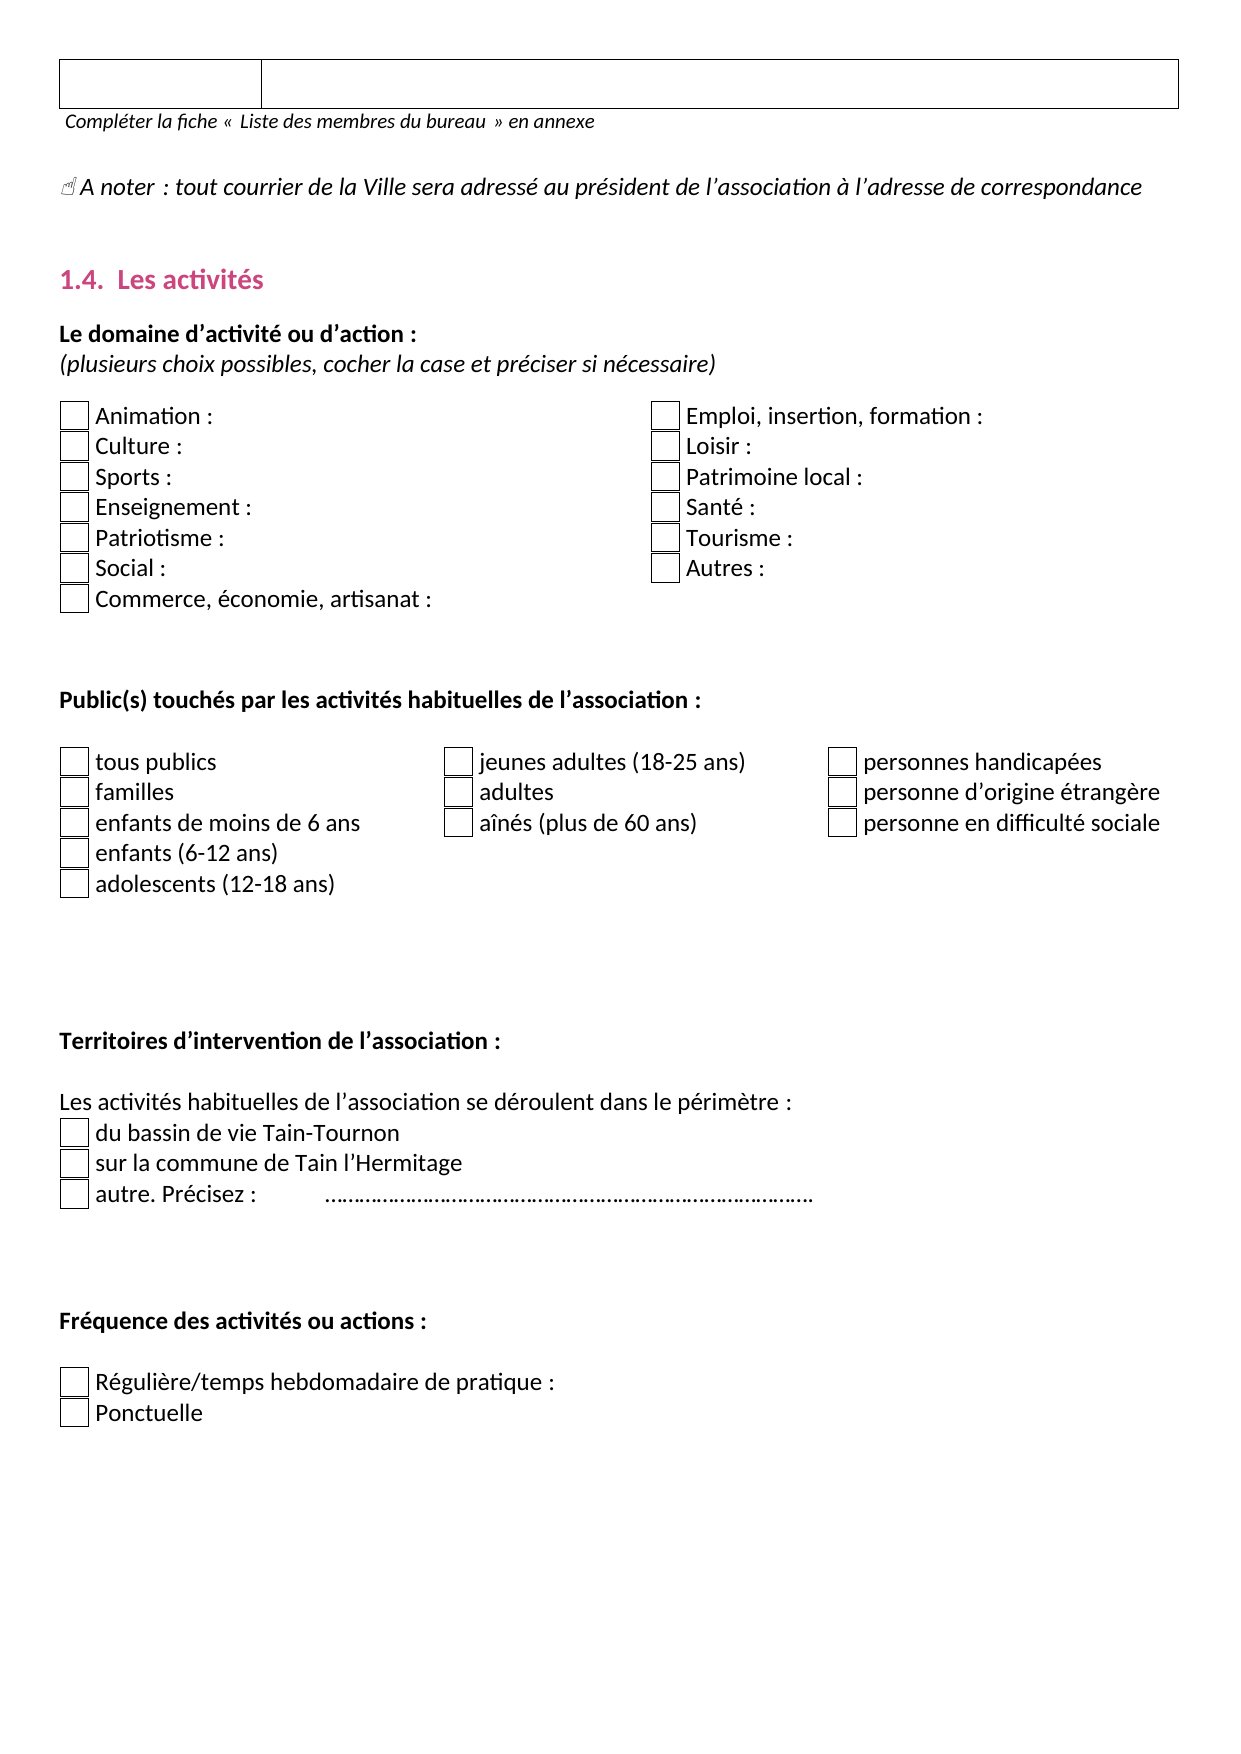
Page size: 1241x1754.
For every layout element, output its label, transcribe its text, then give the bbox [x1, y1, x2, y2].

text Régulière/temps hebdomadaire de pratique : [59, 1366, 1181, 1397]
text Sports : Patrimoine local : [59, 461, 1181, 491]
text Fréquence des activités ou actions : [59, 1305, 1181, 1336]
text Le domaine d’activité ou d’action : [59, 318, 1181, 348]
text autre. Précisez : …………………………………………………………………………. [59, 1178, 1181, 1209]
text sur la commune de Tain l’Hermitage [59, 1148, 1181, 1178]
text Public(s) touchés par les activités habituelles de l’association : [59, 685, 1181, 715]
text Animation : Emploi, insertion, formation : [59, 400, 1181, 430]
text enfants (6-12 ans) [59, 837, 1181, 868]
text Culture : Loisir : [59, 430, 1181, 461]
text (plusieurs choix possibles, cocher la case et préciser si nécessaire) [59, 348, 1181, 379]
text Ponctuelle [59, 1397, 1181, 1427]
text enfants de moins de 6 ans aînés (plus de 60 ans) personne en difficulté sociale [59, 807, 1181, 837]
text Territoires d’intervention de l’association : [59, 1026, 1181, 1056]
text Social : Autres : [59, 552, 1181, 583]
text Enseignement : Santé : [59, 491, 1181, 522]
table_cell [262, 60, 1178, 107]
text tous publics jeunes adultes (18-25 ans) personnes handicapées [59, 746, 1181, 776]
text Patriotisme : Tourisme : [59, 522, 1181, 552]
text Commerce, économie, artisanat : [59, 583, 1181, 613]
text familles adultes personne d’origine étrangère [59, 776, 1181, 807]
table_cell [60, 60, 261, 107]
text du bassin de vie Tain-Tournon [59, 1117, 1181, 1148]
list Compléter la fiche « Liste des membres du bureau » en annexe [59, 108, 1181, 134]
text 1.4. Les activités [59, 261, 1181, 297]
list A noter : tout courrier de la Ville sera adressé au président de l’association à l’adresse de correspondance [59, 171, 1181, 201]
text adolescents (12-18 ans) [59, 868, 1181, 898]
text Les activités habituelles de l’association se déroulent dans le périmètre : [59, 1087, 1181, 1117]
